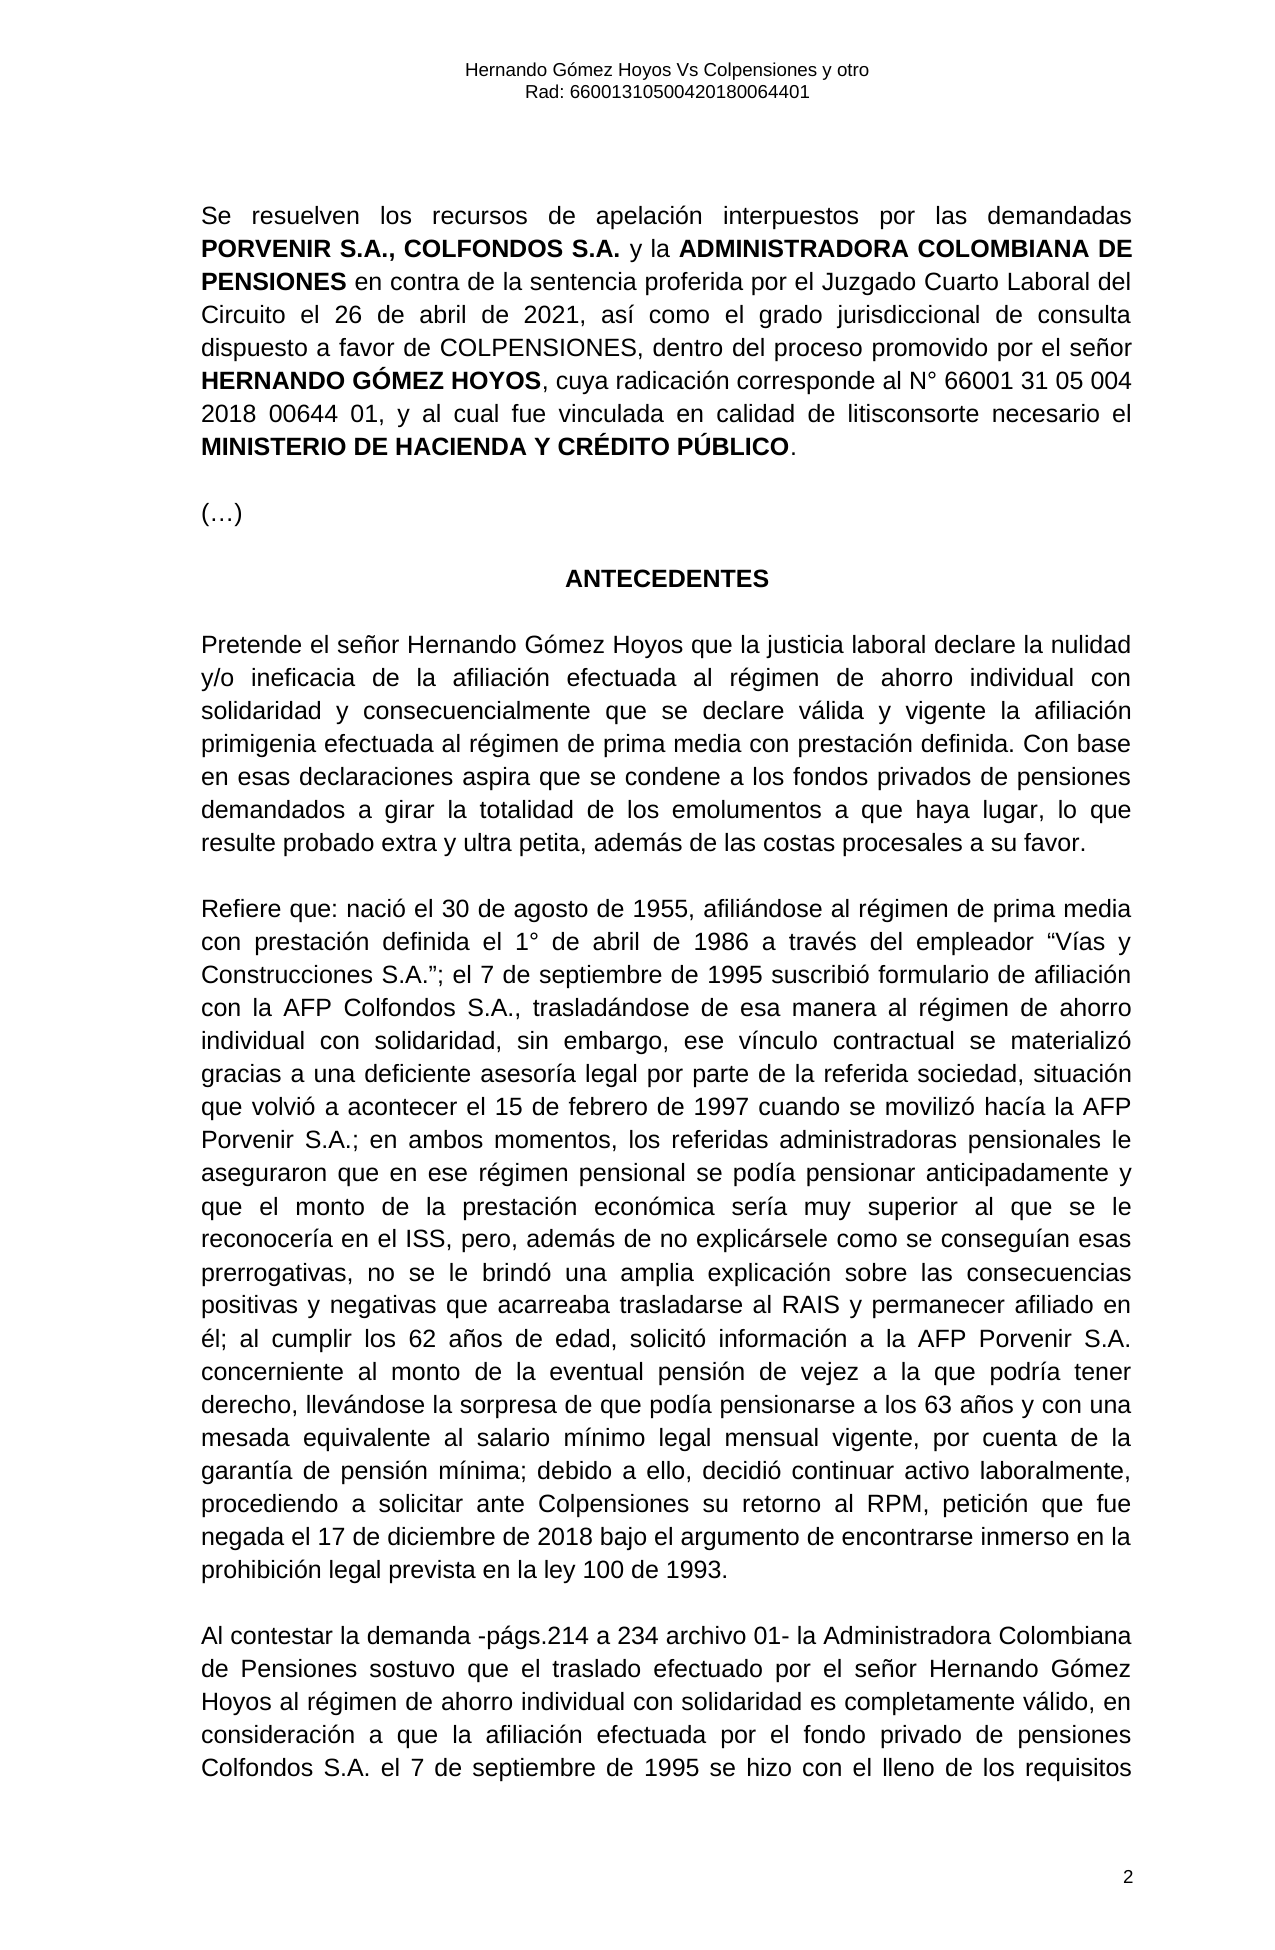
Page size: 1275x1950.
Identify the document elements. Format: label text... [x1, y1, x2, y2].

text Refiere que: nació el 30 de agosto de 1955, afiliándose al régimen de prima media con prestación definida el 1° de abril de 1986 a través del empleador “Vías y Construcciones S.A.”; el 7 de septiembre de 1995 suscribió formulario de afiliación con la AFP Colfondos S.A., trasladándose de esa manera al régimen de ahorro individual con solidaridad, sin embargo, ese vínculo contractual se materializó gracias a una deficiente asesoría legal por parte de la referida sociedad, situación que volvió a acontecer el 15 de febrero de 1997 cuando se movilizó hacía la AFP Porvenir S.A.; en ambos momentos, los referidas administradoras pensionales le aseguraron que en ese régimen pensional se podía pensionar anticipadamente y que el monto de la prestación económica sería muy superior al que se le reconocería en el ISS, pero, además de no explicársele como se conseguían esas prerrogativas, no se le brindó una amplia explicación sobre las consecuencias positivas y negativas que acarreaba trasladarse al RAIS y permanecer afiliado en él; al cumplir los 62 años de edad, solicitó información a la AFP Porvenir S.A. concerniente al monto de la eventual pensión de vejez a la que podría tener derecho, llevándose la sorpresa de que podía pensionarse a los 63 años y con una mesada equivalente al salario mínimo legal mensual vigente, por cuenta de la garantía de pensión mínima; debido a ello, decidió continuar activo laboralmente, procediendo a solicitar ante Colpensiones su retorno al RPM, petición que fue negada el 17 de diciembre de 2018 bajo el argumento de encontrarse inmerso en la prohibición legal prevista en la ley 100 de 1993. [201, 894, 1133, 1583]
text Se resuelven los recursos de apelación interpuestos por las demandadas PORVENIR S.A., COLFONDOS S.A. y la ADMINISTRADORA COLOMBIANA DE PENSIONES en contra de la sentencia proferida por el Juzgado Cuarto Laboral del Circuito el 26 de abril de 2021, así como el grado jurisdiccional de consulta dispuesto a favor de COLPENSIONES, dentro del proceso promovido por el señor HERNANDO GÓMEZ HOYOS, cuya radicación corresponde al N° 66001 31 05 004 2018 00644 01, y al cual fue vinculada en calidad de litisconsorte necesario el MINISTERIO DE HACIENDA Y CRÉDITO PÚBLICO. [201, 201, 1133, 461]
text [201, 1621, 1133, 1782]
text Pretende el señor Hernando Gómez Hoyos que la justicia laboral declare la nulidad y/o ineficacia de la afiliación efectuada al régimen de ahorro individual con solidaridad y consecuencialmente que se declare válida y vigente la afiliación primigenia efectuada al régimen de prima media con prestación definida. Con base en esas declaraciones aspira que se condene a los fondos privados de pensiones demandados a girar la totalidad de los emolumentos a que haya lugar, lo que resulte probado extra y ultra petita, además de las costas procesales a su favor. [201, 630, 1133, 857]
text ANTECEDENTES [201, 564, 1133, 593]
text (…) [201, 498, 1133, 527]
